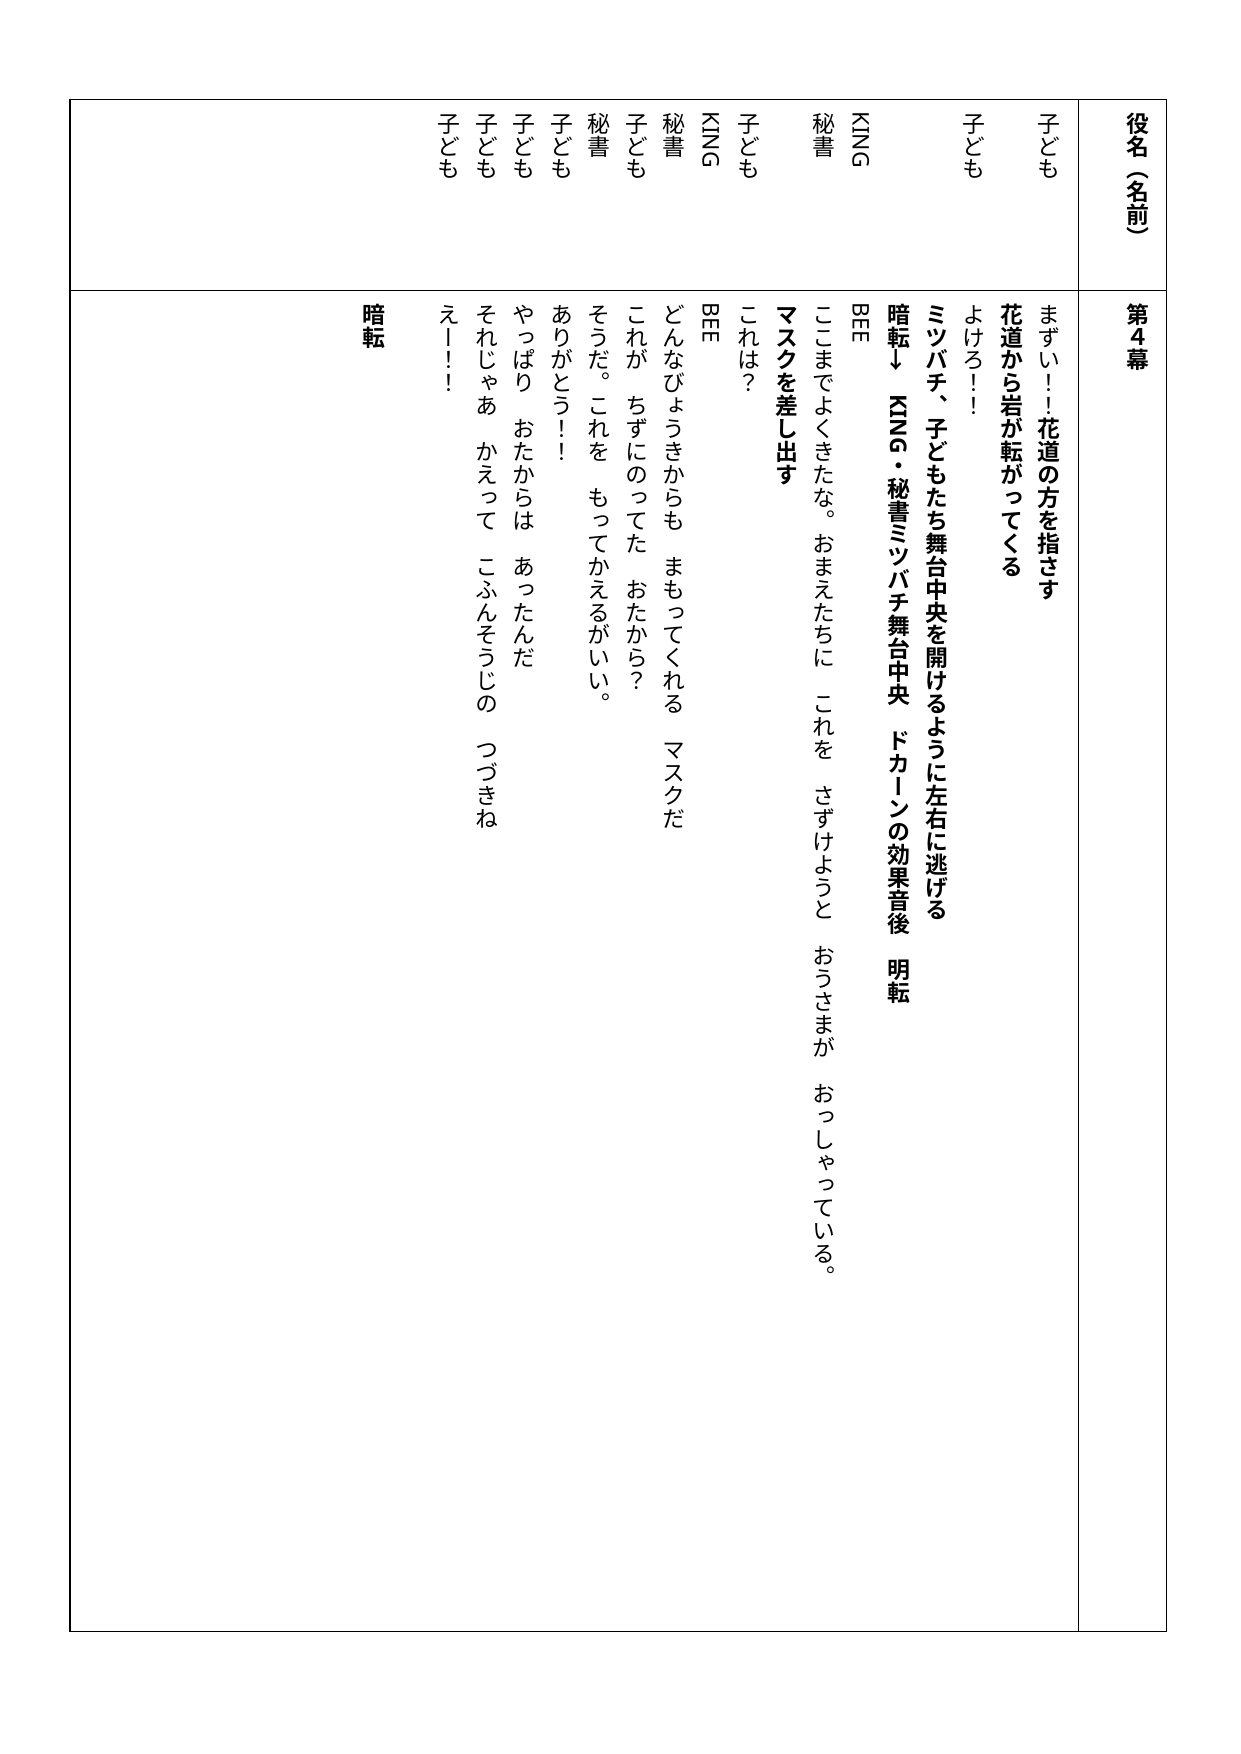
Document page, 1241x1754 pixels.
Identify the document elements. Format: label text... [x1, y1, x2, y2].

table_cell 役名（名前） [1079, 100, 1166, 290]
table_cell まずい！！花道の方を指さす 花道から岩が転がってくる よけろ！！ ミツバチ、子どもたち舞台中央を開けるように左右に逃げる 暗転→ KING・秘書ミツバチ舞台中央 ドカーンの効果音後 明転 BEE ここまでよくきたな。おまえたちに これを さずけようと おうさまが おっしゃっている。 マスクを差し出す これは？ BEE どんなびょうきからも まもってくれる マスクだ これが ちずにのってた おたから？ そうだ。これを もってかえるがいい。 ありがとう！！ やっぱり おたからは あったんだ それじゃあ かえって こふんそうじの つづきね えー！！ 暗転 [71, 291, 1078, 1631]
table_cell 第４幕 [1079, 291, 1166, 1631]
table_cell 子ども 子ども KING 秘書 子ども KING 秘書 子ども 秘書 子ども 子ども 子ども 子ども [71, 100, 1078, 290]
